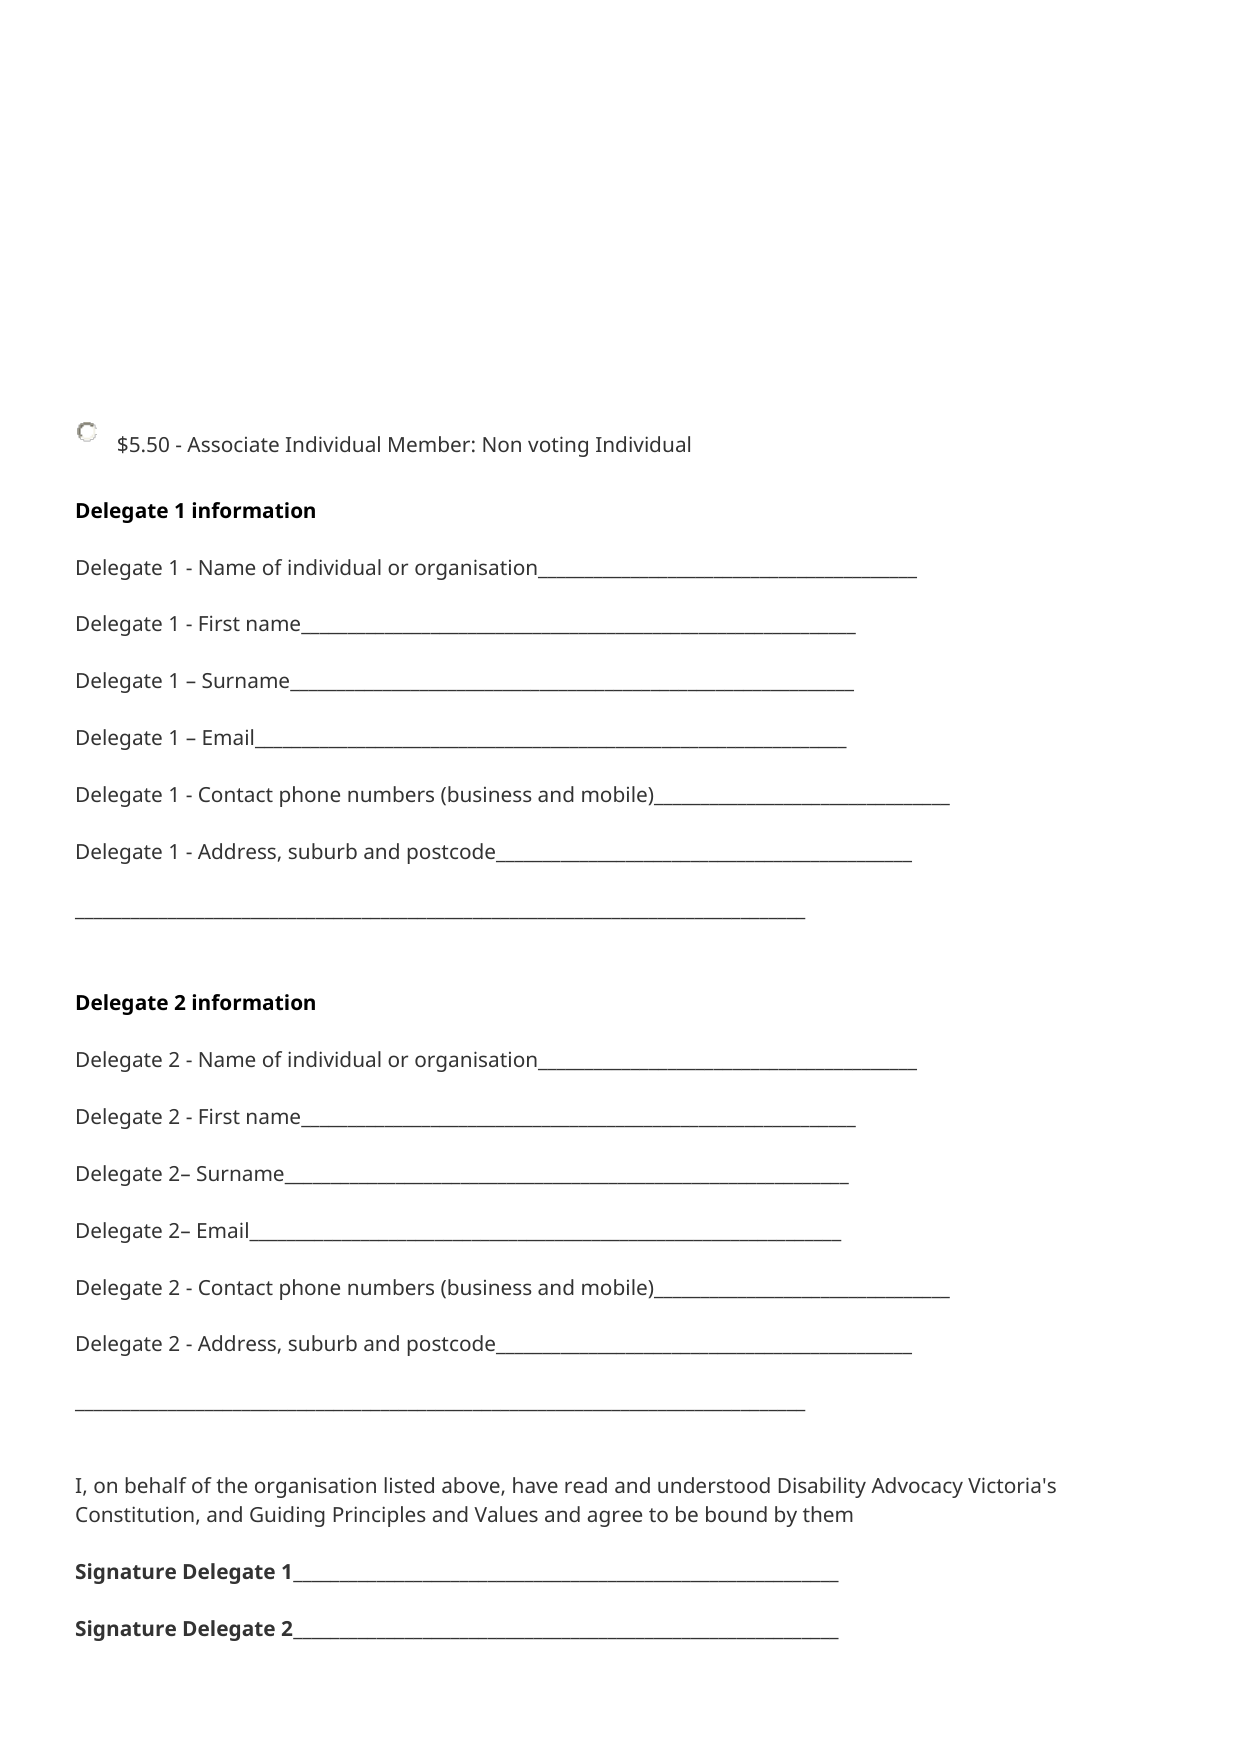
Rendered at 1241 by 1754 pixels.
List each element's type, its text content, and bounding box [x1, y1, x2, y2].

text $5.50 - Associate Individual Member: Non voting Individual [75, 414, 1165, 458]
text Delegate 2 - Name of individual or organisation_________________________________________ [75, 1045, 1165, 1073]
text Delegate 2 - Contact phone numbers (business and mobile)________________________________ [75, 1273, 1165, 1301]
text Delegate 1 information [75, 496, 1165, 524]
text Delegate 1 - Contact phone numbers (business and mobile)________________________________ [75, 780, 1165, 808]
text Signature Delegate 2___________________________________________________________ [75, 1614, 1165, 1642]
text Delegate 1 - Name of individual or organisation_________________________________________ [75, 553, 1165, 581]
text Delegate 2– Email________________________________________________________________ [75, 1216, 1165, 1244]
text Delegate 2 information [75, 988, 1165, 1017]
text Delegate 1 - First name____________________________________________________________ [75, 609, 1165, 638]
text _______________________________________________________________________________ [75, 1386, 1165, 1415]
text _______________________________________________________________________________ [75, 894, 1165, 922]
text Delegate 1 - Address, suburb and postcode_____________________________________________ [75, 837, 1165, 865]
text Signature Delegate 1___________________________________________________________ [75, 1557, 1165, 1585]
text Delegate 2– Surname_____________________________________________________________ [75, 1159, 1165, 1187]
text Delegate 2 - First name____________________________________________________________ [75, 1102, 1165, 1130]
text Delegate 2 - Address, suburb and postcode_____________________________________________ [75, 1329, 1165, 1358]
text I, on behalf of the organisation listed above, have read and understood Disability Advocacy Victoria's Constitution, and Guiding Principles and Values and agree to be bound by them [75, 1472, 1165, 1528]
text Delegate 1 – Surname_____________________________________________________________ [75, 666, 1165, 695]
text Delegate 1 – Email________________________________________________________________ [75, 723, 1165, 752]
